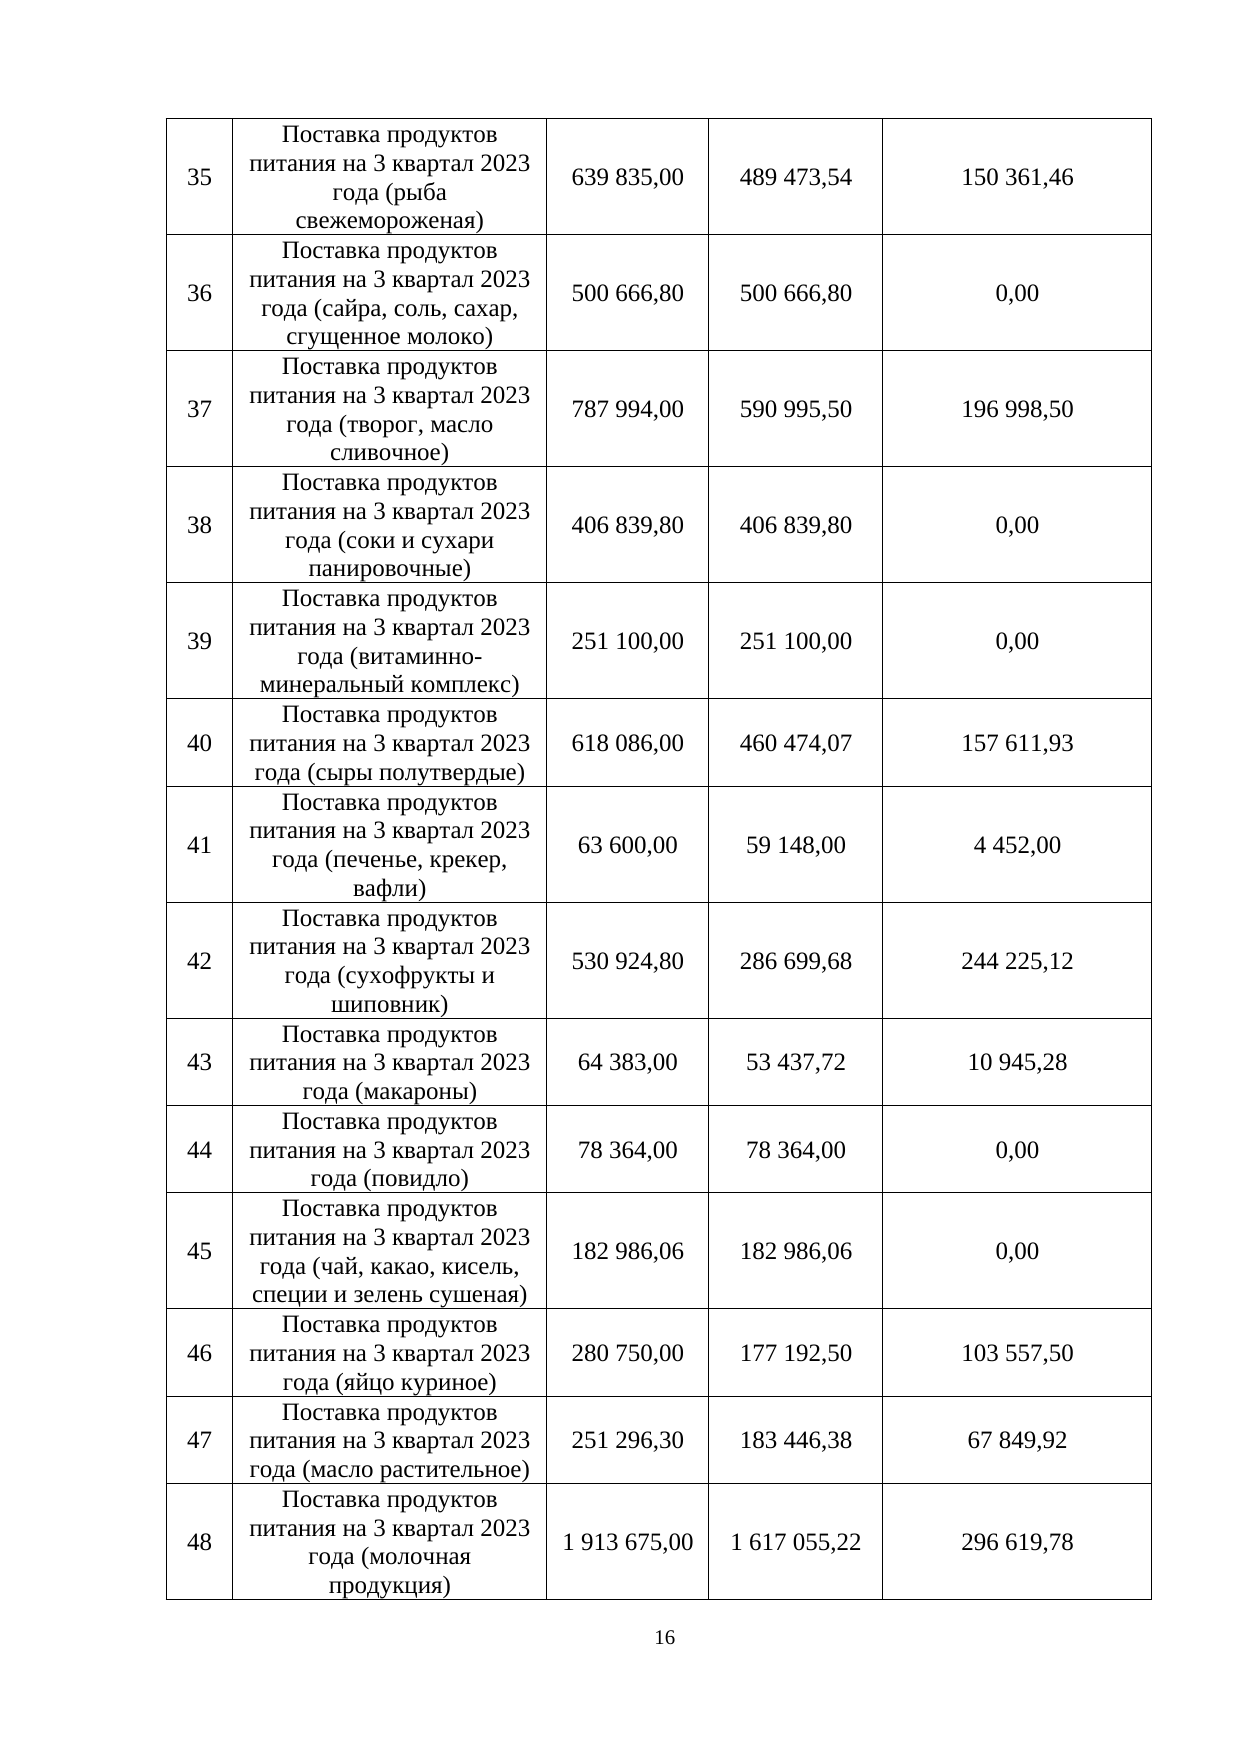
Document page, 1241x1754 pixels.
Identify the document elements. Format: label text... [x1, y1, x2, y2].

table_cell 46 [167, 1309, 232, 1396]
table_cell 590 995,50 [709, 351, 882, 466]
table_cell 280 750,00 [547, 1309, 708, 1396]
table_cell 618 086,00 [547, 699, 708, 786]
table_cell 10 945,28 [883, 1019, 1151, 1105]
table_cell 150 361,46 [883, 119, 1151, 234]
table_cell 43 [167, 1019, 232, 1105]
table_cell 38 [167, 467, 232, 582]
table_cell 251 100,00 [547, 583, 708, 698]
table_cell Поставка продуктов питания на 3 квартал 2023 года (сайра, соль, сахар, сгущенное молоко) [233, 235, 546, 350]
table_cell 251 296,30 [547, 1397, 708, 1483]
table_cell 39 [167, 583, 232, 698]
table_cell 45 [167, 1193, 232, 1308]
table_cell 182 986,06 [709, 1193, 882, 1308]
table_cell 47 [167, 1397, 232, 1483]
table_cell 296 619,78 [883, 1484, 1151, 1599]
table_cell 63 600,00 [547, 787, 708, 902]
table_cell 0,00 [883, 235, 1151, 350]
table_cell 48 [167, 1484, 232, 1599]
table_cell 787 994,00 [547, 351, 708, 466]
table_cell Поставка продуктов питания на 3 квартал 2023 года (творог, масло сливочное) [233, 351, 546, 466]
table_cell 36 [167, 235, 232, 350]
table_cell Поставка продуктов питания на 3 квартал 2023 года (витаминно-минеральный комплекс) [233, 583, 546, 698]
table_cell 78 364,00 [709, 1106, 882, 1192]
table_cell 1 913 675,00 [547, 1484, 708, 1599]
table_cell Поставка продуктов питания на 3 квартал 2023 года (сыры полутвердые) [233, 699, 546, 786]
table_cell 0,00 [883, 467, 1151, 582]
table_cell 37 [167, 351, 232, 466]
table_cell 64 383,00 [547, 1019, 708, 1105]
table_cell 196 998,50 [883, 351, 1151, 466]
table_cell Поставка продуктов питания на 3 квартал 2023 года (повидло) [233, 1106, 546, 1192]
table_cell Поставка продуктов питания на 3 квартал 2023 года (рыба свежемороженая) [233, 119, 546, 234]
table_cell Поставка продуктов питания на 3 квартал 2023 года (соки и сухари панировочные) [233, 467, 546, 582]
table_cell 406 839,80 [547, 467, 708, 582]
table_cell Поставка продуктов питания на 3 квартал 2023 года (сухофрукты и шиповник) [233, 903, 546, 1018]
table_cell 251 100,00 [709, 583, 882, 698]
table_cell 182 986,06 [547, 1193, 708, 1308]
table_cell 78 364,00 [547, 1106, 708, 1192]
table_cell 157 611,93 [883, 699, 1151, 786]
table_cell 4 452,00 [883, 787, 1151, 902]
table_cell 40 [167, 699, 232, 786]
table_cell 183 446,38 [709, 1397, 882, 1483]
table_cell 42 [167, 903, 232, 1018]
table_cell 103 557,50 [883, 1309, 1151, 1396]
table_cell 0,00 [883, 1193, 1151, 1308]
table_cell Поставка продуктов питания на 3 квартал 2023 года (масло растительное) [233, 1397, 546, 1483]
table_cell 244 225,12 [883, 903, 1151, 1018]
table_cell 460 474,07 [709, 699, 882, 786]
table_cell 1 617 055,22 [709, 1484, 882, 1599]
table_cell 639 835,00 [547, 119, 708, 234]
table_cell 489 473,54 [709, 119, 882, 234]
table_cell 67 849,92 [883, 1397, 1151, 1483]
table_cell 0,00 [883, 1106, 1151, 1192]
table_cell 59 148,00 [709, 787, 882, 902]
table_cell 41 [167, 787, 232, 902]
table_cell 500 666,80 [709, 235, 882, 350]
table_cell 35 [167, 119, 232, 234]
table_cell Поставка продуктов питания на 3 квартал 2023 года (макароны) [233, 1019, 546, 1105]
table_cell 500 666,80 [547, 235, 708, 350]
table_cell 286 699,68 [709, 903, 882, 1018]
table_cell Поставка продуктов питания на 3 квартал 2023 года (чай, какао, кисель, специи и зелень сушеная) [233, 1193, 546, 1308]
table_cell 53 437,72 [709, 1019, 882, 1105]
table_cell Поставка продуктов питания на 3 квартал 2023 года (яйцо куриное) [233, 1309, 546, 1396]
table_cell 44 [167, 1106, 232, 1192]
table_cell Поставка продуктов питания на 3 квартал 2023 года (печенье, крекер, вафли) [233, 787, 546, 902]
table_cell 0,00 [883, 583, 1151, 698]
table_cell 530 924,80 [547, 903, 708, 1018]
table_cell 406 839,80 [709, 467, 882, 582]
table_cell 177 192,50 [709, 1309, 882, 1396]
table_cell Поставка продуктов питания на 3 квартал 2023 года (молочная продукция) [233, 1484, 546, 1599]
